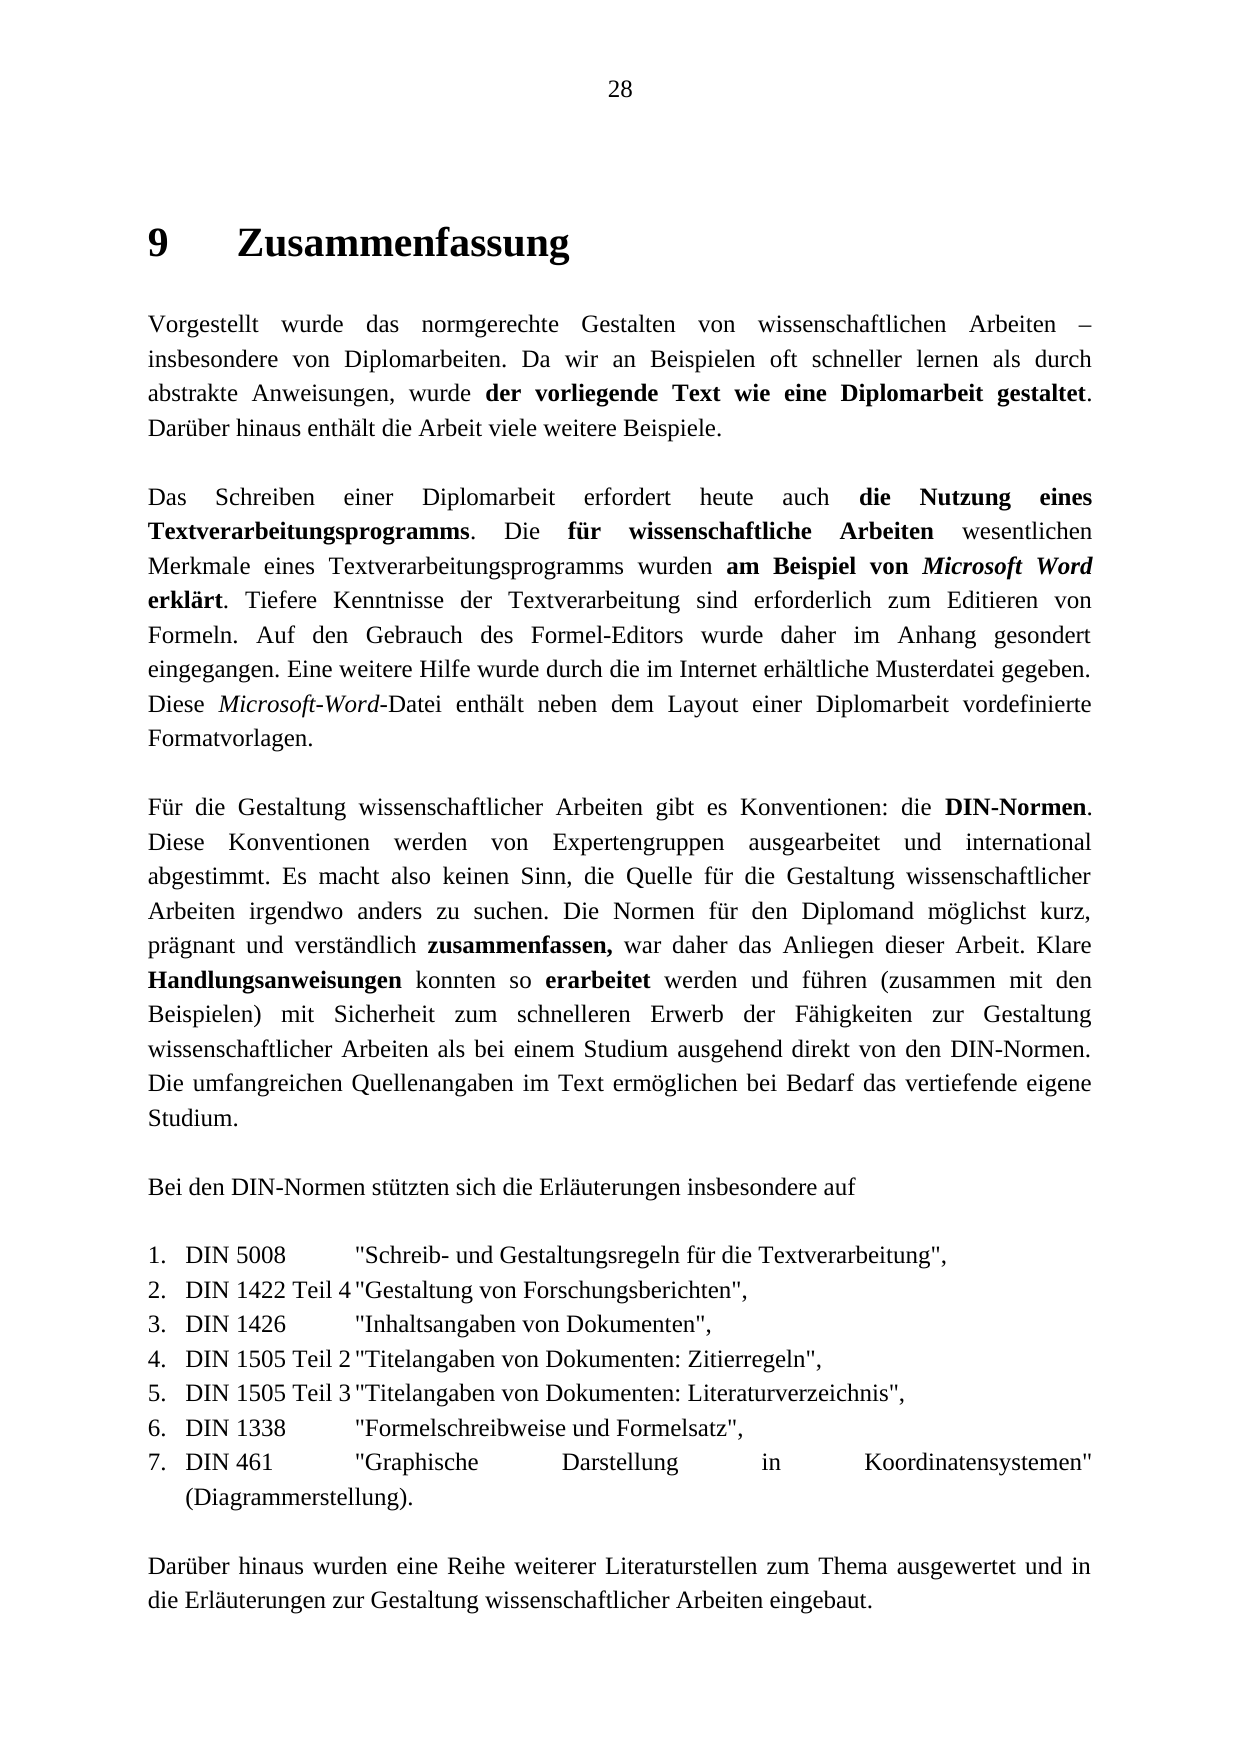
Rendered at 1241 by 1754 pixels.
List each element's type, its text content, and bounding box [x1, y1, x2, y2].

text 9 Zusammenfassung [148, 218, 1092, 266]
text Vorgestellt wurde das normgerechte Gestalten von wissenschaftlichen Arbeiten – insbesondere von Diplomarbeiten. Da wir an Beispielen oft schneller lernen als durch abstrakte Anweisungen, wurde der vorliegende Text wie eine Diplomarbeit gestaltet. Darüber hinaus enthält die Arbeit viele weitere Beispiele. [148, 309, 1092, 442]
text Das Schreiben einer Diplomarbeit erfordert heute auch die Nutzung eines Textverarbeitungsprogramms. Die für wissenschaftliche Arbeiten wesentlichen Merkmale eines Textverarbeitungsprogramms wurden am Beispiel von Microsoft Word erklärt. Tiefere Kenntnisse der Textverarbeitung sind erforderlich zum Editieren von Formeln. Auf den Gebrauch des Formel-Editors wurde daher im Anhang gesondert eingegangen. Eine weitere Hilfe wurde durch die im Internet erhältliche Musterdatei gegeben. Diese Microsoft-Word-Datei enthält neben dem Layout einer Diplomarbeit vordefinierte Formatvorlagen. [148, 482, 1092, 752]
list DIN 1422 Teil 4 "Gestaltung von Forschungsberichten", [148, 1275, 1092, 1304]
text Für die Gestaltung wissenschaftlicher Arbeiten gibt es Konventionen: die DIN-Normen. Diese Konventionen werden von Expertengruppen ausgearbeitet und international abgestimmt. Es macht also keinen Sinn, die Quelle für die Gestaltung wissenschaftlicher Arbeiten irgendwo anders zu suchen. Die Normen für den Diplomand möglichst kurz, prägnant und verständlich zusammenfassen, war daher das Anliegen dieser Arbeit. Klare Handlungsanweisungen konnten so erarbeitet werden und führen (zusammen mit den Beispielen) mit Sicherheit zum schnelleren Erwerb der Fähigkeiten zur Gestaltung wissenschaftlicher Arbeiten als bei einem Studium ausgehend direkt von den DIN-Normen. Die umfangreichen Quellenangaben im Text ermöglichen bei Bedarf das vertiefende eigene Studium. [148, 792, 1092, 1131]
list DIN 1338 "Formelschreibweise und Formelsatz", [148, 1413, 1092, 1442]
list DIN 461 "Graphische Darstellung in Koordinatensystemen" (Diagrammerstellung). [148, 1447, 1092, 1511]
text Darüber hinaus wurden eine Reihe weiterer Literaturstellen zum Thema ausgewertet und in die Erläuterungen zur Gestaltung wissenschaftlicher Arbeiten eingebaut. [148, 1551, 1092, 1614]
list DIN 1505 Teil 2 "Titelangaben von Dokumenten: Zitierregeln", [148, 1344, 1092, 1373]
list DIN 1426 "Inhaltsangaben von Dokumenten", [148, 1309, 1092, 1338]
list DIN 5008 "Schreib- und Gestaltungsregeln für die Textverarbeitung", [148, 1241, 1092, 1269]
list DIN 1505 Teil 3 "Titelangaben von Dokumenten: Literaturverzeichnis", [148, 1378, 1092, 1407]
text Bei den DIN-Normen stützten sich die Erläuterungen insbesondere auf [148, 1172, 1092, 1200]
